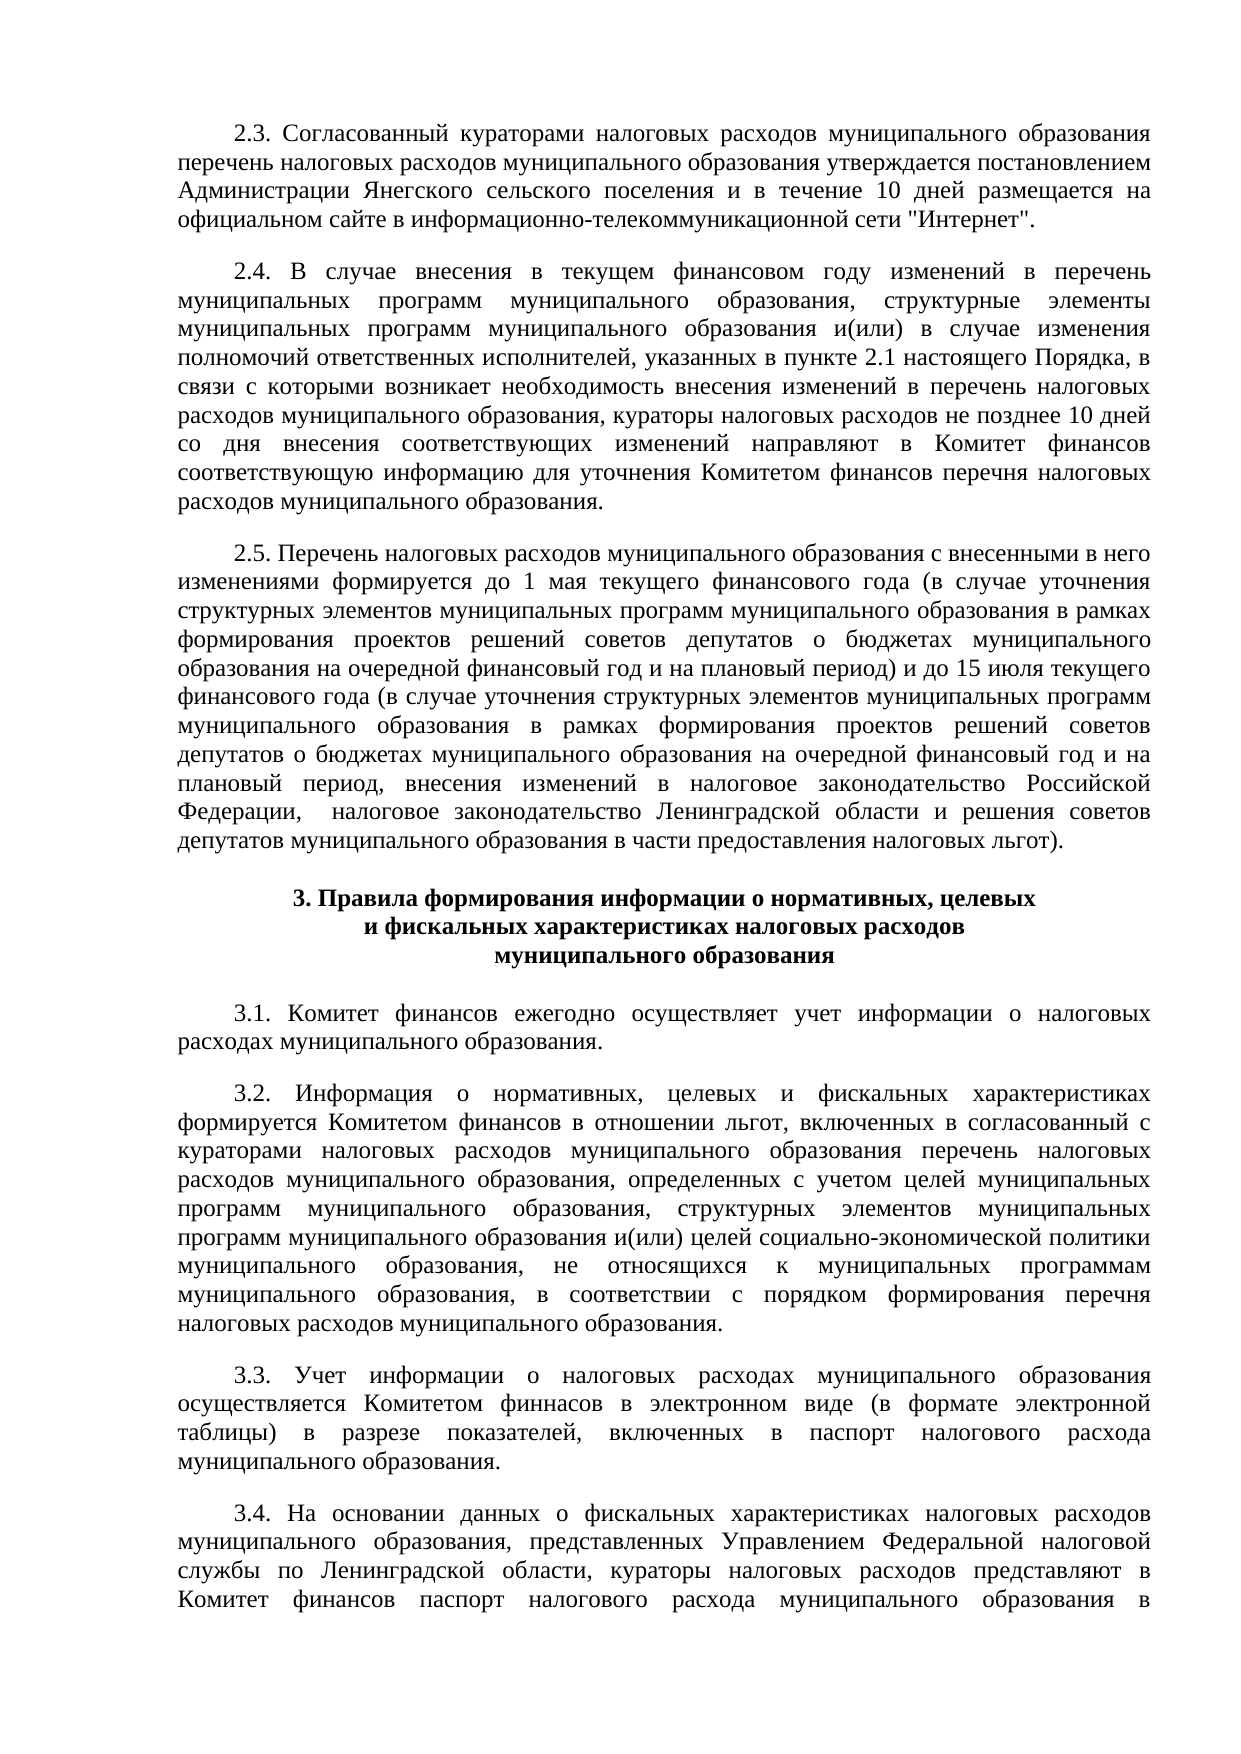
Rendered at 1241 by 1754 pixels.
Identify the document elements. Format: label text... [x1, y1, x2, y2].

title муниципального образования [177, 940, 1152, 969]
text 3.2. Информация о нормативных, целевых и фискальных характеристиках формируется Комитетом финансов в отношении льгот, включенных в согласованный с кураторами налоговых расходов муниципального образования перечень налоговых расходов муниципального образования, определенных с учетом целей муниципальных программ муниципального образования, структурных элементов муниципальных программ муниципального образования и(или) целей социально-экономической политики муниципального образования, не относящихся к муниципальных программам муниципального образования, в соответствии с порядком формирования перечня налоговых расходов муниципального образования. [177, 1078, 1152, 1337]
title 3. Правила формирования информации о нормативных, целевых [177, 883, 1152, 911]
title и фискальных характеристиках налоговых расходов [177, 911, 1152, 940]
text 3.1. Комитет финансов ежегодно осуществляет учет информации о налоговых расходах муниципального образования. [177, 998, 1152, 1055]
text 2.3. Согласованный кураторами налоговых расходов муниципального образования перечень налоговых расходов муниципального образования утверждается постановлением Администрации Янегского сельского поселения и в течение 10 дней размещается на официальном сайте в информационно-телекоммуникационной сети "Интернет". [177, 118, 1152, 233]
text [177, 1498, 1152, 1613]
text 2.4. В случае внесения в текущем финансовом году изменений в перечень муниципальных программ муниципального образования, структурные элементы муниципальных программ муниципального образования и(или) в случае изменения полномочий ответственных исполнителей, указанных в пункте 2.1 настоящего Порядка, в связи с которыми возникает необходимость внесения изменений в перечень налоговых расходов муниципального образования, кураторы налоговых расходов не позднее 10 дней со дня внесения соответствующих изменений направляют в Комитет финансов соответствующую информацию для уточнения Комитетом финансов перечня налоговых расходов муниципального образования. [177, 256, 1152, 515]
text 2.5. Перечень налоговых расходов муниципального образования с внесенными в него изменениями формируется до 1 мая текущего финансового года (в случае уточнения структурных элементов муниципальных программ муниципального образования в рамках формирования проектов решений советов депутатов о бюджетах муниципального образования на очередной финансовый год и на плановый период) и до 15 июля текущего финансового года (в случае уточнения структурных элементов муниципальных программ муниципального образования в рамках формирования проектов решений советов депутатов о бюджетах муниципального образования на очередной финансовый год и на плановый период, внесения изменений в налоговое законодательство Российской Федерации, налоговое законодательство Ленинградской области и решения советов депутатов муниципального образования в части предоставления налоговых льгот). [177, 538, 1152, 854]
text 3.3. Учет информации о налоговых расходах муниципального образования осуществляется Комитетом финнасов в электронном виде (в формате электронной таблицы) в разрезе показателей, включенных в паспорт налогового расхода муниципального образования. [177, 1360, 1152, 1475]
